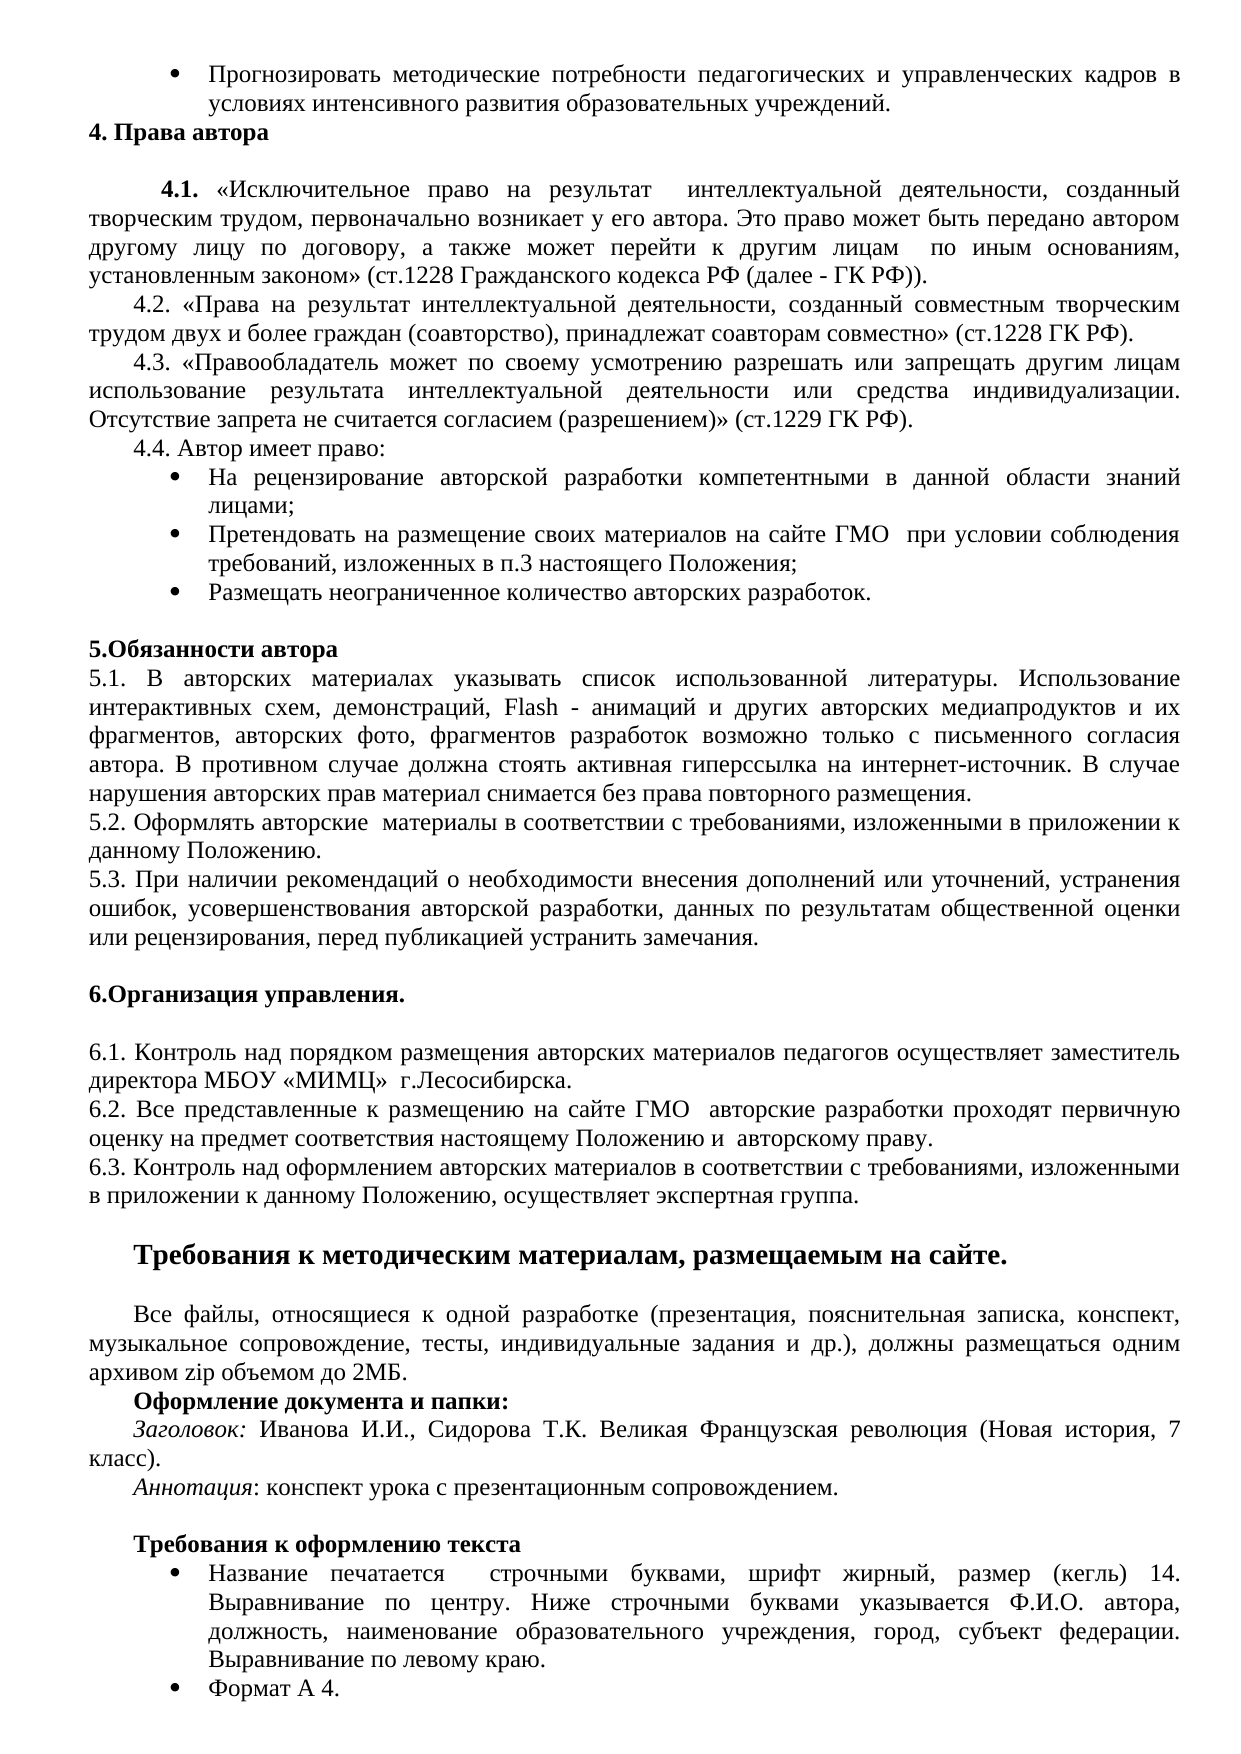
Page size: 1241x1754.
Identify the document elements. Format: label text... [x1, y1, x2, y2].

text Оформление документа и папки: [89, 1386, 1181, 1414]
text 6.3. Контроль над оформлением авторских материалов в соответствии с требованиями, изложенными в приложении к данному Положению, осуществляет экспертная группа. [89, 1152, 1181, 1209]
text 6.1. Контроль над порядком размещения авторских материалов педагогов осуществляет заместитель директора МБОУ «МИМЦ» г.Лесосибирска. [89, 1037, 1181, 1094]
text Требования к методическим материалам, размещаемым на сайте. [89, 1237, 1181, 1271]
text Требования к оформлению текста [89, 1529, 1181, 1558]
text 6.Организация управления. [89, 979, 1181, 1008]
list Формат А 4. [171, 1673, 1181, 1702]
text 5.3. При наличии рекомендаций о необходимости внесения дополнений или уточнений, устранения ошибок, усовершенствования авторской разработки, данных по результатам общественной оценки или рецензирования, перед публикацией устранить замечания. [89, 864, 1181, 950]
text 5.2. Оформлять авторские материалы в соответствии с требованиями, изложенными в приложении к данному Положению. [89, 807, 1181, 864]
list Размещать неограниченное количество авторских разработок. [171, 577, 1181, 605]
text 4. Права автора [89, 117, 1181, 145]
list Прогнозировать методические потребности педагогических и управленческих кадров в условиях интенсивного развития образовательных учреждений. [171, 59, 1181, 117]
list Претендовать на размещение своих материалов на сайте ГМО при условии соблюдения требований, изложенных в п.3 настоящего Положения; [171, 519, 1181, 577]
text 4.3. «Правообладатель может по своему усмотрению разрешать или запрещать другим лицам использование результата интеллектуальной деятельности или средства индивидуализации. Отсутствие запрета не считается согласием (разрешением)» (ст.1229 ГК РФ). [89, 347, 1181, 433]
text Все файлы, относящиеся к одной разработке (презентация, пояснительная записка, конспект, музыкальное сопровождение, тесты, индивидуальные задания и др.), должны размещаться одним архивом zip объемом до 2МБ. [89, 1299, 1181, 1386]
list Название печатается строчными буквами, шрифт жирный, размер (кегль) 14. Выравнивание по центру. Ниже строчными буквами указывается Ф.И.О. автора, должность, наименование образовательного учреждения, город, субъект федерации. Выравнивание по левому краю. [171, 1558, 1181, 1673]
text Аннотация: конспект урока с презентационным сопровождением. [89, 1472, 1181, 1501]
text 5.1. В авторских материалах указывать список использованной литературы. Использование интерактивных схем, демонстраций, Flash - анимаций и других авторских медиапродуктов и их фрагментов, авторских фото, фрагментов разработок возможно только с письменного согласия автора. В противном случае должна стоять активная гиперссылка на интернет-источник. В случае нарушения авторских прав материал снимается без права повторного размещения. [89, 663, 1181, 807]
text 5.Обязанности автора [89, 634, 1181, 663]
text 4.2. «Права на результат интеллектуальной деятельности, созданный совместным творческим трудом двух и более граждан (соавторство), принадлежат соавторам совместно» (ст.1228 ГК РФ). [89, 289, 1181, 347]
text Заголовок: Иванова И.И., Сидорова Т.К. Великая Французская революция (Новая история, 7 класс). [89, 1414, 1181, 1472]
list На рецензирование авторской разработки компетентными в данной области знаний лицами; [171, 462, 1181, 519]
text 6.2. Все представленные к размещению на сайте ГМО авторские разработки проходят первичную оценку на предмет соответствия настоящему Положению и авторскому праву. [89, 1094, 1181, 1152]
text 4.1. «Исключительное право на результат интеллектуальной деятельности, созданный творческим трудом, первоначально возникает у его автора. Это право может быть передано автором другому лицу по договору, а также может перейти к другим лицам по иным основаниям, установленным законом» (ст.1228 Гражданского кодекса РФ (далее - ГК РФ)). [89, 174, 1181, 289]
text 4.4. Автор имеет право: [89, 433, 1181, 462]
